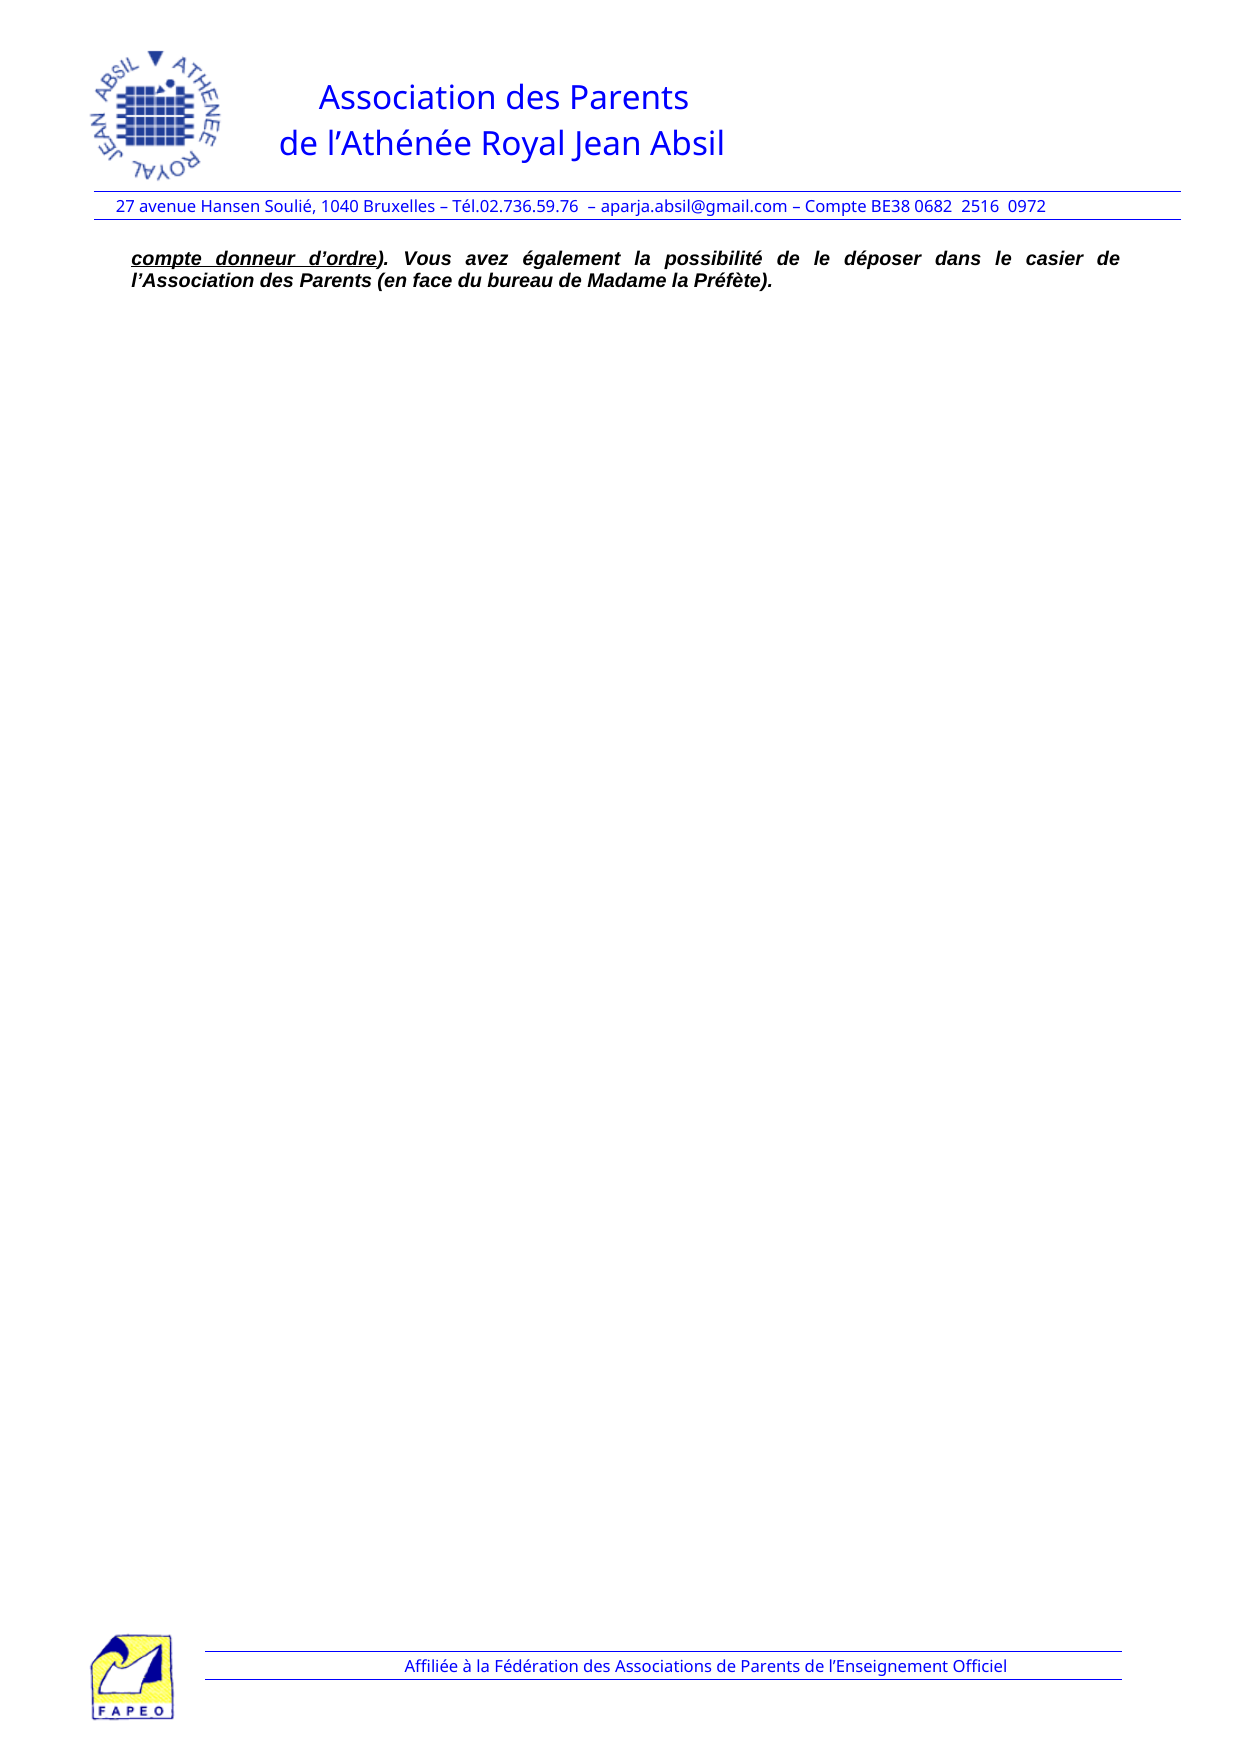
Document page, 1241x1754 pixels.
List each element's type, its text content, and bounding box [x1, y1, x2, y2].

picture [77, 37, 234, 194]
picture [74, 1628, 207, 1727]
